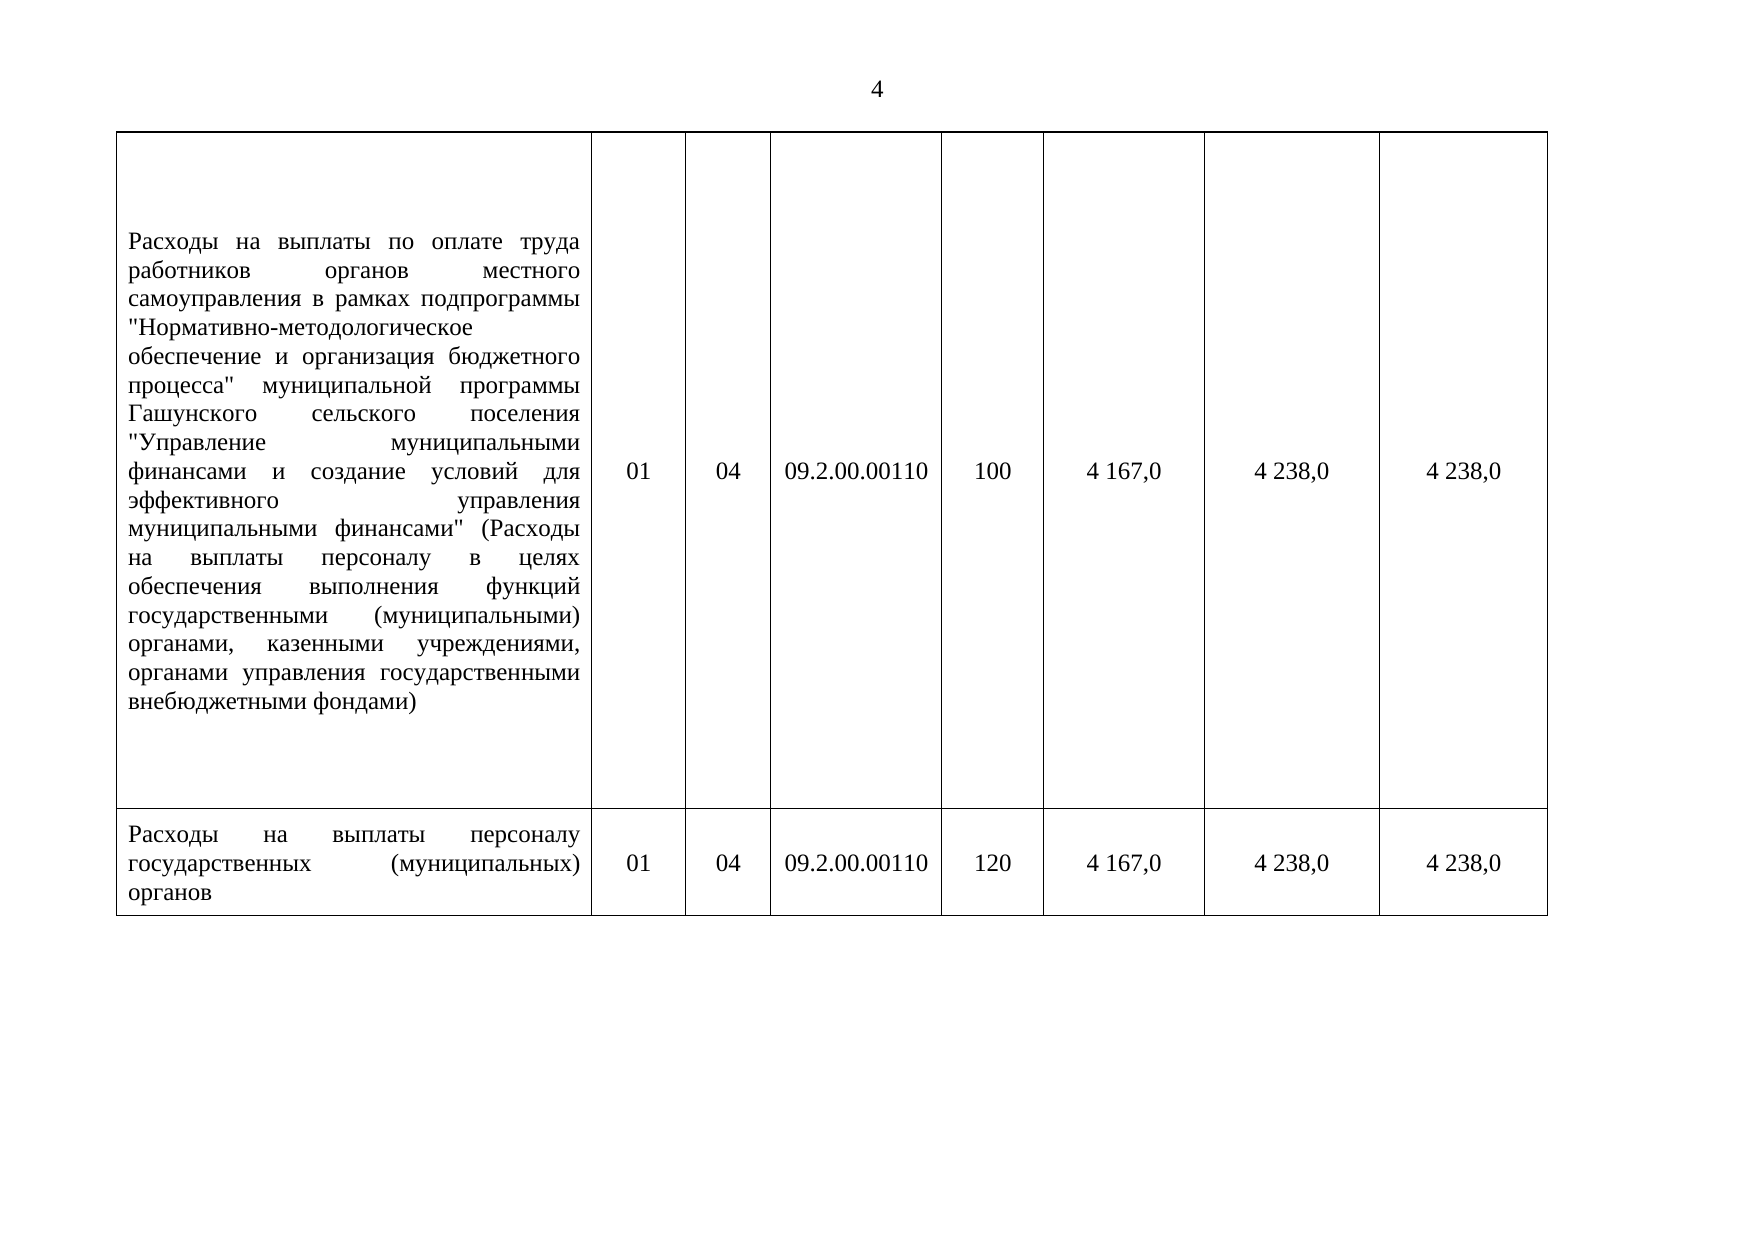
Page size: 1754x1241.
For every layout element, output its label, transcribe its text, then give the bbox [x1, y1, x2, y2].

table_cell Расходы на выплаты по оплате труда работников органов местного самоуправления в рамках подпрограммы "Нормативно-методологическое обеспечение и организация бюджетного процесса" муниципальной программы Гашунского сельского поселения "Управление муниципальными финансами и создание условий для эффективного управления муниципальными финансами" (Расходы на выплаты персоналу в целях обеспечения выполнения функций государственными (муниципальными) органами, казенными учреждениями, органами управления государственными внебюджетными фондами) [117, 133, 591, 808]
table_cell 4 238,0 [1380, 133, 1547, 808]
table_cell 09.2.00.00110 [771, 809, 941, 915]
table_cell 04 [686, 133, 770, 808]
table_cell 120 [942, 809, 1043, 915]
table_cell 01 [592, 133, 685, 808]
table_cell 4 238,0 [1205, 133, 1379, 808]
table_cell 4 238,0 [1205, 809, 1379, 915]
table_cell 100 [942, 133, 1043, 808]
table_cell 04 [686, 809, 770, 915]
table_cell 4 238,0 [1380, 809, 1547, 915]
table_cell 09.2.00.00110 [771, 133, 941, 808]
table_cell 01 [592, 809, 685, 915]
table_cell Расходы на выплаты персоналу государственных (муниципальных) органов [117, 809, 591, 915]
table_cell 4 167,0 [1044, 809, 1204, 915]
table_cell 4 167,0 [1044, 133, 1204, 808]
